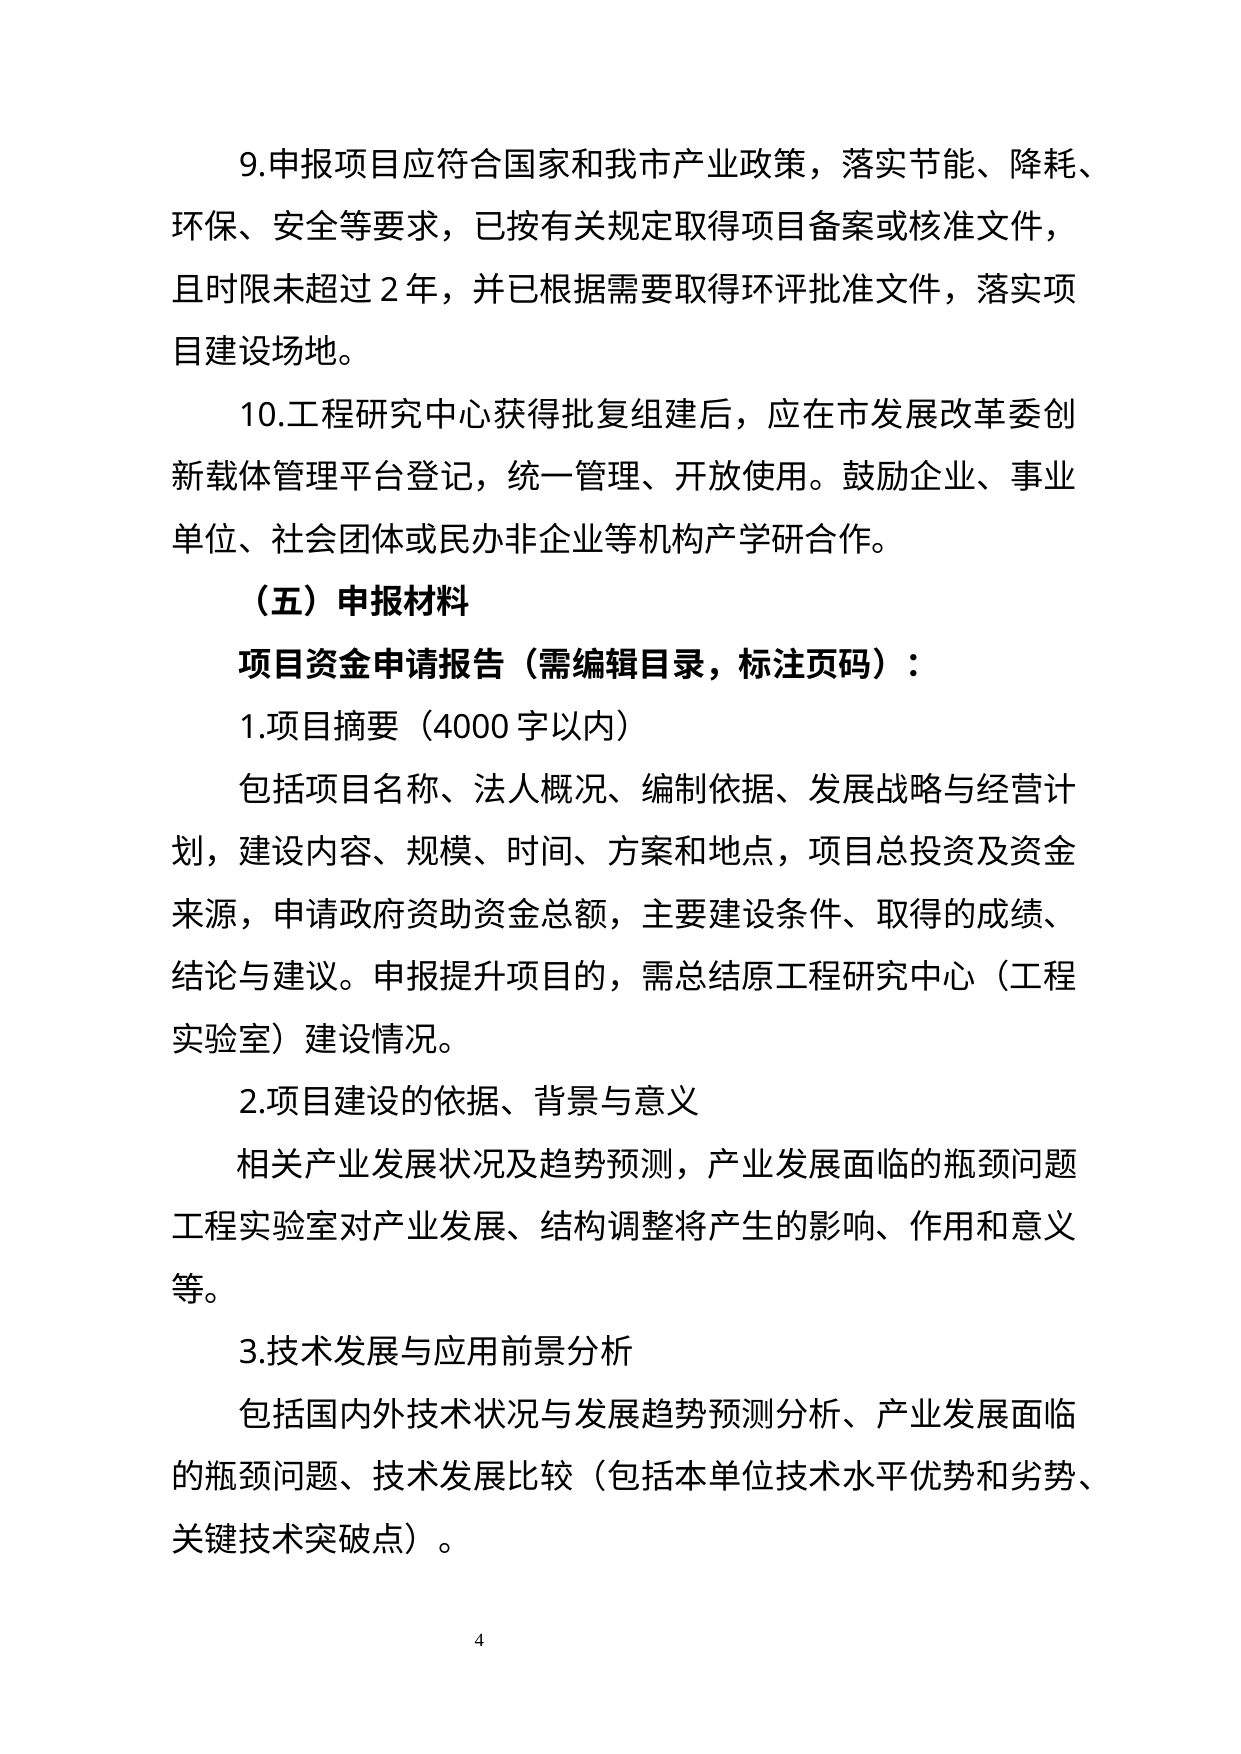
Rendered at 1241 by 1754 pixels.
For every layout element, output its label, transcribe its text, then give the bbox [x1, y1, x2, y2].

text 1.项目摘要（4000字以内） [171, 688, 1078, 751]
text （五）申报材料 [171, 563, 1078, 626]
text 包括国内外技术状况与发展趋势预测分析、产业发展面临的瓶颈问题、技术发展比较（包括本单位技术水平优势和劣势、关键技术突破点）。 [171, 1376, 1078, 1563]
text 包括项目名称、法人概况、编制依据、发展战略与经营计划，建设内容、规模、时间、方案和地点，项目总投资及资金来源，申请政府资助资金总额，主要建设条件、取得的成绩、结论与建议。申报提升项目的，需总结原工程研究中心（工程实验室）建设情况。 [171, 751, 1078, 1063]
text 3.技术发展与应用前景分析 [171, 1313, 1078, 1376]
text 相关产业发展状况及趋势预测，产业发展面临的瓶颈问题，工程实验室对产业发展、结构调整将产生的影响、作用和意义等。 [171, 1126, 1078, 1313]
text 9.申报项目应符合国家和我市产业政策，落实节能、降耗、环保、安全等要求，已按有关规定取得项目备案或核准文件，且时限未超过2年，并已根据需要取得环评批准文件，落实项目建设场地。 [171, 126, 1078, 376]
text 2.项目建设的依据、背景与意义 [171, 1063, 1078, 1126]
text 项目资金申请报告（需编辑目录，标注页码）： [171, 626, 1078, 688]
text 10.工程研究中心获得批复组建后，应在市发展改革委创新载体管理平台登记，统一管理、开放使用。鼓励企业、事业单位、社会团体或民办非企业等机构产学研合作。 [171, 376, 1078, 563]
